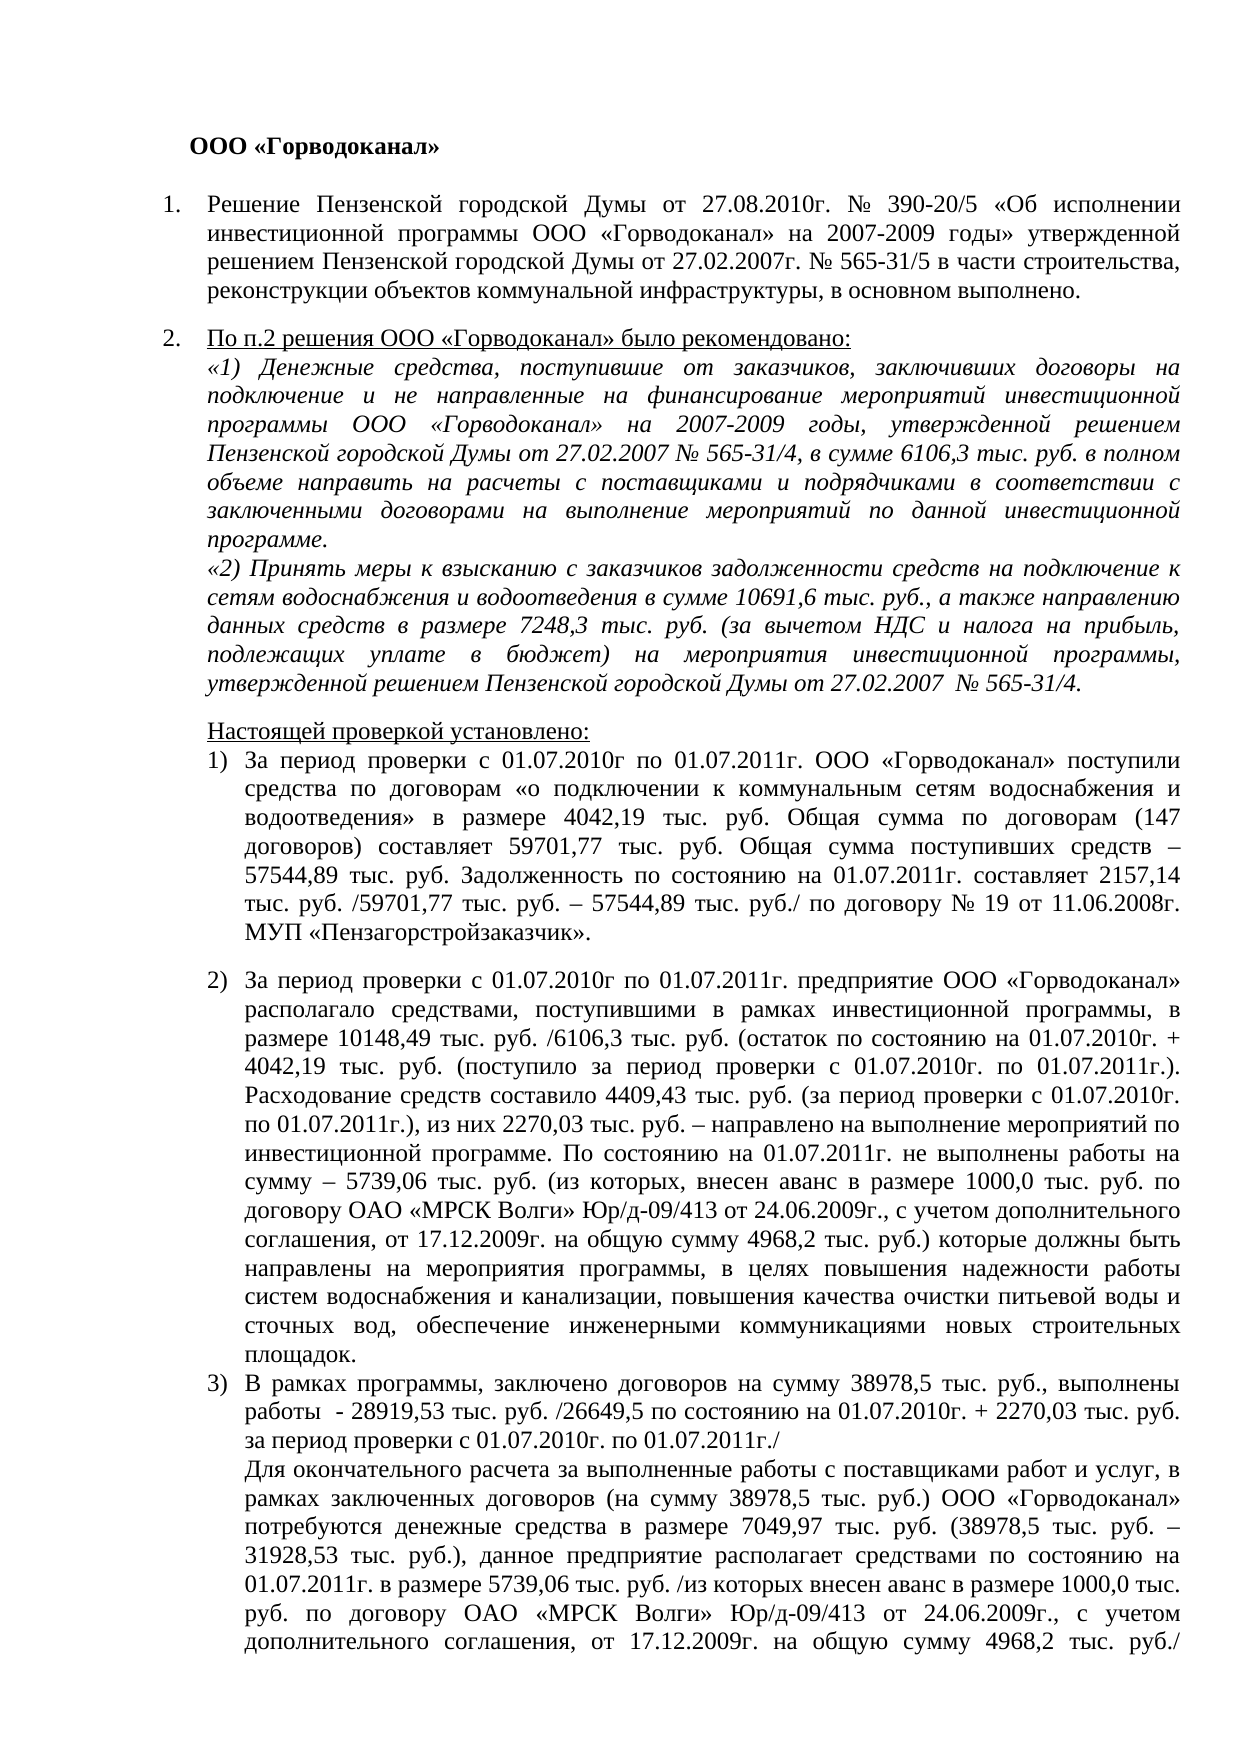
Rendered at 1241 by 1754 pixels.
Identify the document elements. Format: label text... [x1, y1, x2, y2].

text Настоящей проверкой установлено: [207, 716, 1181, 745]
text «2) Принять меры к взысканию с заказчиков задолженности средств на подключение к сетям водоснабжения и водоотведения в сумме 10691,6 тыс. руб., а также направлению данных средств в размере 7248,3 тыс. руб. (за вычетом НДС и налога на прибыль, подлежащих уплате в бюджет) на мероприятия инвестиционной программы, утвержденной решением Пензенской городской Думы от 27.02.2007 № 565-31/4. [207, 553, 1181, 697]
list Решение Пензенской городской Думы от 27.08.2010г. № 390-20/5 «Об исполнении инвестиционной программы ООО «Горводоканал» на 2007-2009 годы» утвержденной решением Пензенской городской Думы от 27.02.2007г. № 565-31/5 в части строительства, реконструкции объектов коммунальной инфраструктуры, в основном выполнено. [162, 189, 1181, 304]
list За период проверки с 01.07.2010г по 01.07.2011г. ООО «Горводоканал» поступили средства по договорам «о подключении к коммунальным сетям водоснабжения и водоотведения» в размере 4042,19 тыс. руб. Общая сумма по договорам (147 договоров) составляет 59701,77 тыс. руб. Общая сумма поступивших средств – 57544,89 тыс. руб. Задолженность по состоянию на 01.07.2011г. составляет 2157,14 тыс. руб. /59701,77 тыс. руб. – 57544,89 тыс. руб./ по договору № 19 от 11.06.2008г. МУП «Пензагорстройзаказчик». [207, 745, 1181, 946]
list В рамках программы, заключено договоров на сумму 38978,5 тыс. руб., выполнены работы - 28919,53 тыс. руб. /26649,5 по состоянию на 01.07.2010г. + 2270,03 тыс. руб. за период проверки с 01.07.2010г. по 01.07.2011г./ [207, 1368, 1181, 1454]
text ООО «Горводоканал» [133, 131, 1181, 160]
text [244, 1454, 1181, 1655]
text «1) Денежные средства, поступившие от заказчиков, заключивших договоры на подключение и не направленные на финансирование мероприятий инвестиционной программы ООО «Горводоканал» на 2007-2009 годы, утвержденной решением Пензенской городской Думы от 27.02.2007 № 565-31/4, в сумме 6106,3 тыс. руб. в полном объеме направить на расчеты с поставщиками и подрядчиками в соответствии с заключенными договорами на выполнение мероприятий по данной инвестиционной программе. [207, 352, 1181, 553]
list За период проверки с 01.07.2010г по 01.07.2011г. предприятие ООО «Горводоканал» располагало средствами, поступившими в рамках инвестиционной программы, в размере 10148,49 тыс. руб. /6106,3 тыс. руб. (остаток по состоянию на 01.07.2010г. + 4042,19 тыс. руб. (поступило за период проверки с 01.07.2010г. по 01.07.2011г.). Расходование средств составило 4409,43 тыс. руб. (за период проверки с 01.07.2010г. по 01.07.2011г.), из них 2270,03 тыс. руб. – направлено на выполнение мероприятий по инвестиционной программе. По состоянию на 01.07.2011г. не выполнены работы на сумму – 5739,06 тыс. руб. (из которых, внесен аванс в размере 1000,0 тыс. руб. по договору ОАО «МРСК Волги» Юр/д-09/413 от 24.06.2009г., с учетом дополнительного соглашения, от 17.12.2009г. на общую сумму 4968,2 тыс. руб.) которые должны быть направлены на мероприятия программы, в целях повышения надежности работы систем водоснабжения и канализации, повышения качества очистки питьевой воды и сточных вод, обеспечение инженерными коммуникациями новых строительных площадок. [207, 965, 1181, 1368]
list По п.2 решения ООО «Горводоканал» было рекомендовано: [162, 323, 1181, 352]
